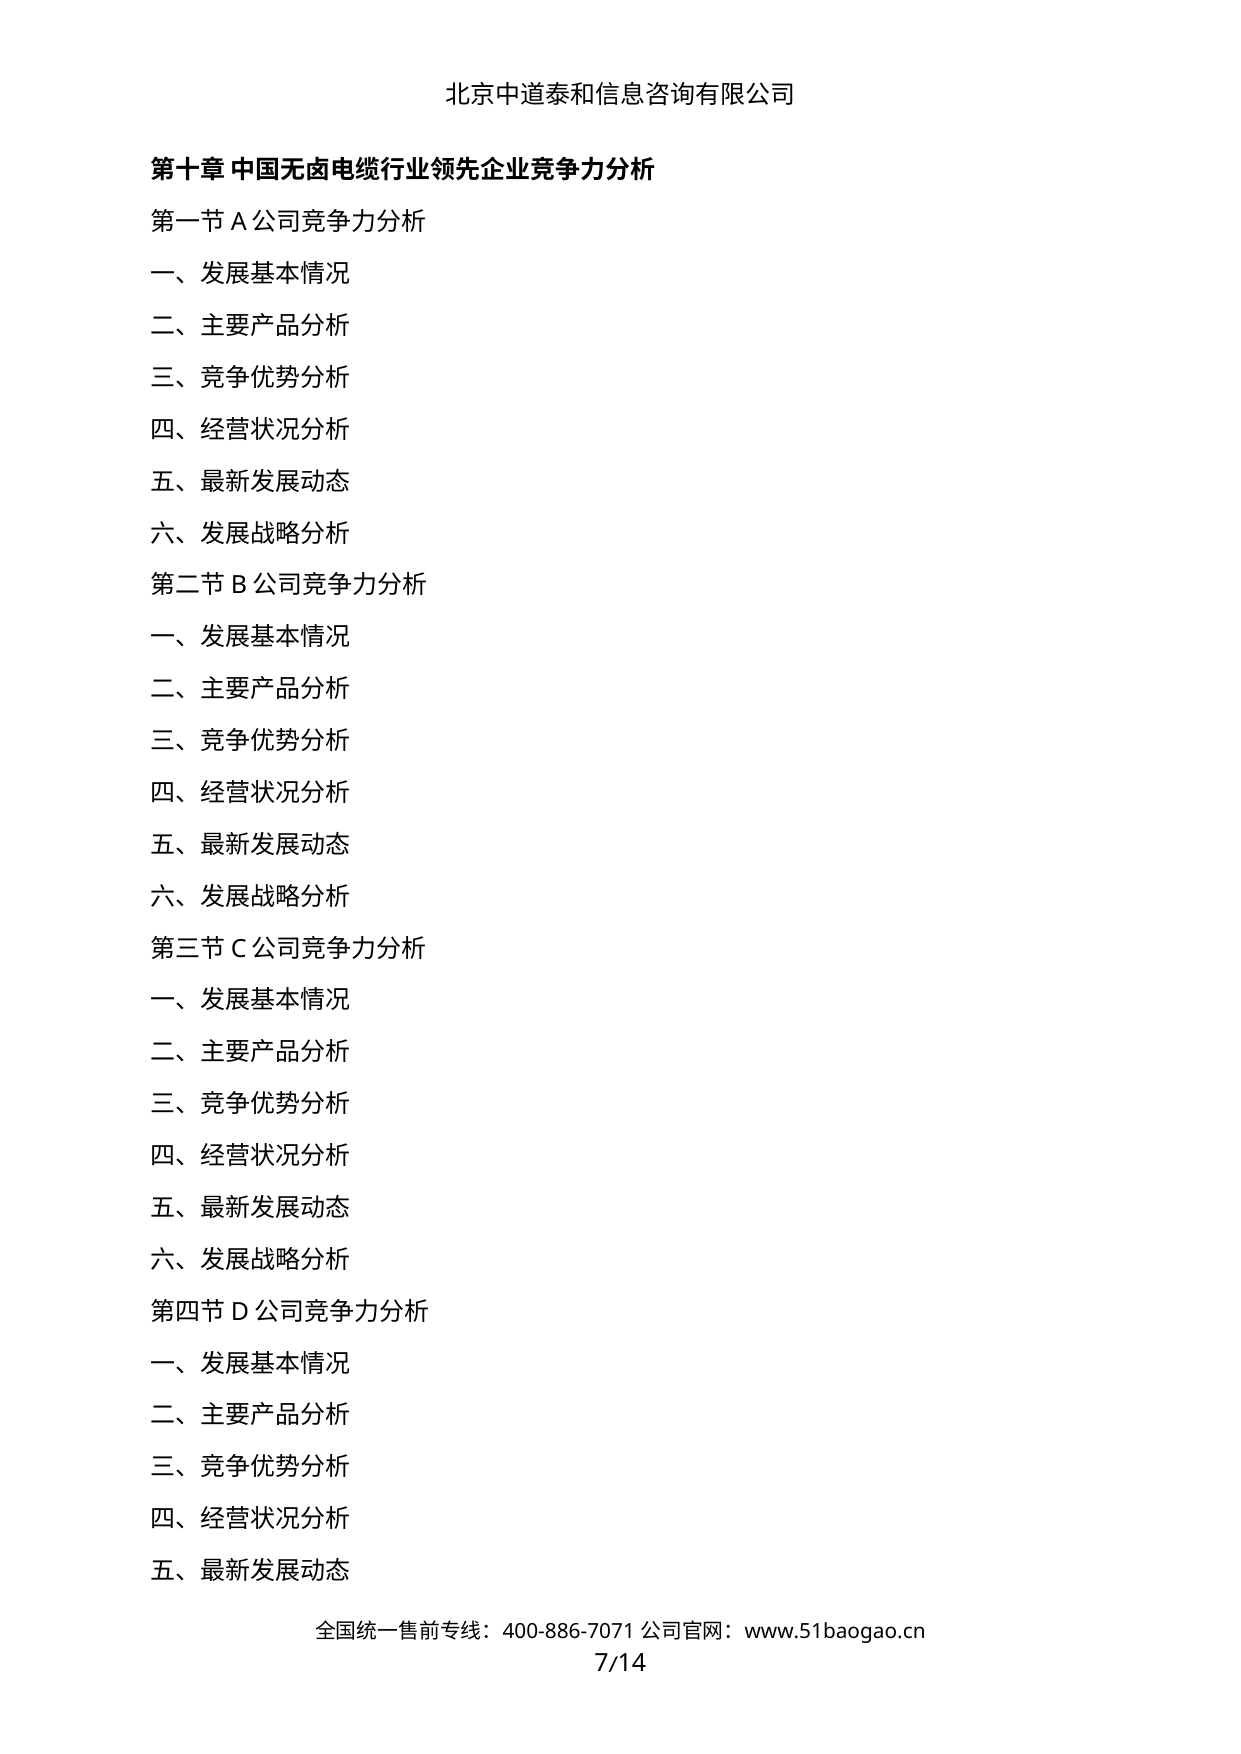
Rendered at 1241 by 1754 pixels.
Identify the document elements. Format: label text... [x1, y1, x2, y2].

text 第三节 C公司竞争力分析 [150, 928, 1090, 964]
text 四、经营状况分析 [150, 772, 1090, 809]
text 三、竞争优势分析 [150, 1084, 1090, 1120]
text 第四节 D公司竞争力分析 [150, 1291, 1090, 1327]
text 一、发展基本情况 [150, 1343, 1090, 1379]
text 六、发展战略分析 [150, 876, 1090, 912]
text 五、最新发展动态 [150, 1187, 1090, 1224]
text 二、主要产品分析 [150, 669, 1090, 705]
text 二、主要产品分析 [150, 306, 1090, 342]
text 三、竞争优势分析 [150, 357, 1090, 394]
text 五、最新发展动态 [150, 824, 1090, 861]
text 四、经营状况分析 [150, 1136, 1090, 1172]
text 一、发展基本情况 [150, 254, 1090, 290]
text 二、主要产品分析 [150, 1395, 1090, 1431]
text 四、经营状况分析 [150, 409, 1090, 446]
text 五、最新发展动态 [150, 461, 1090, 497]
text 五、最新发展动态 [150, 1551, 1090, 1587]
text 六、发展战略分析 [150, 513, 1090, 549]
text 第十章 中国无卤电缆行业领先企业竞争力分析 [150, 150, 1090, 186]
text 六、发展战略分析 [150, 1239, 1090, 1276]
text 四、经营状况分析 [150, 1499, 1090, 1535]
text 三、竞争优势分析 [150, 1447, 1090, 1483]
text 一、发展基本情况 [150, 980, 1090, 1016]
text 二、主要产品分析 [150, 1032, 1090, 1068]
text 第一节 A公司竞争力分析 [150, 202, 1090, 238]
text 第二节 B公司竞争力分析 [150, 565, 1090, 601]
text 一、发展基本情况 [150, 617, 1090, 653]
text 三、竞争优势分析 [150, 721, 1090, 757]
